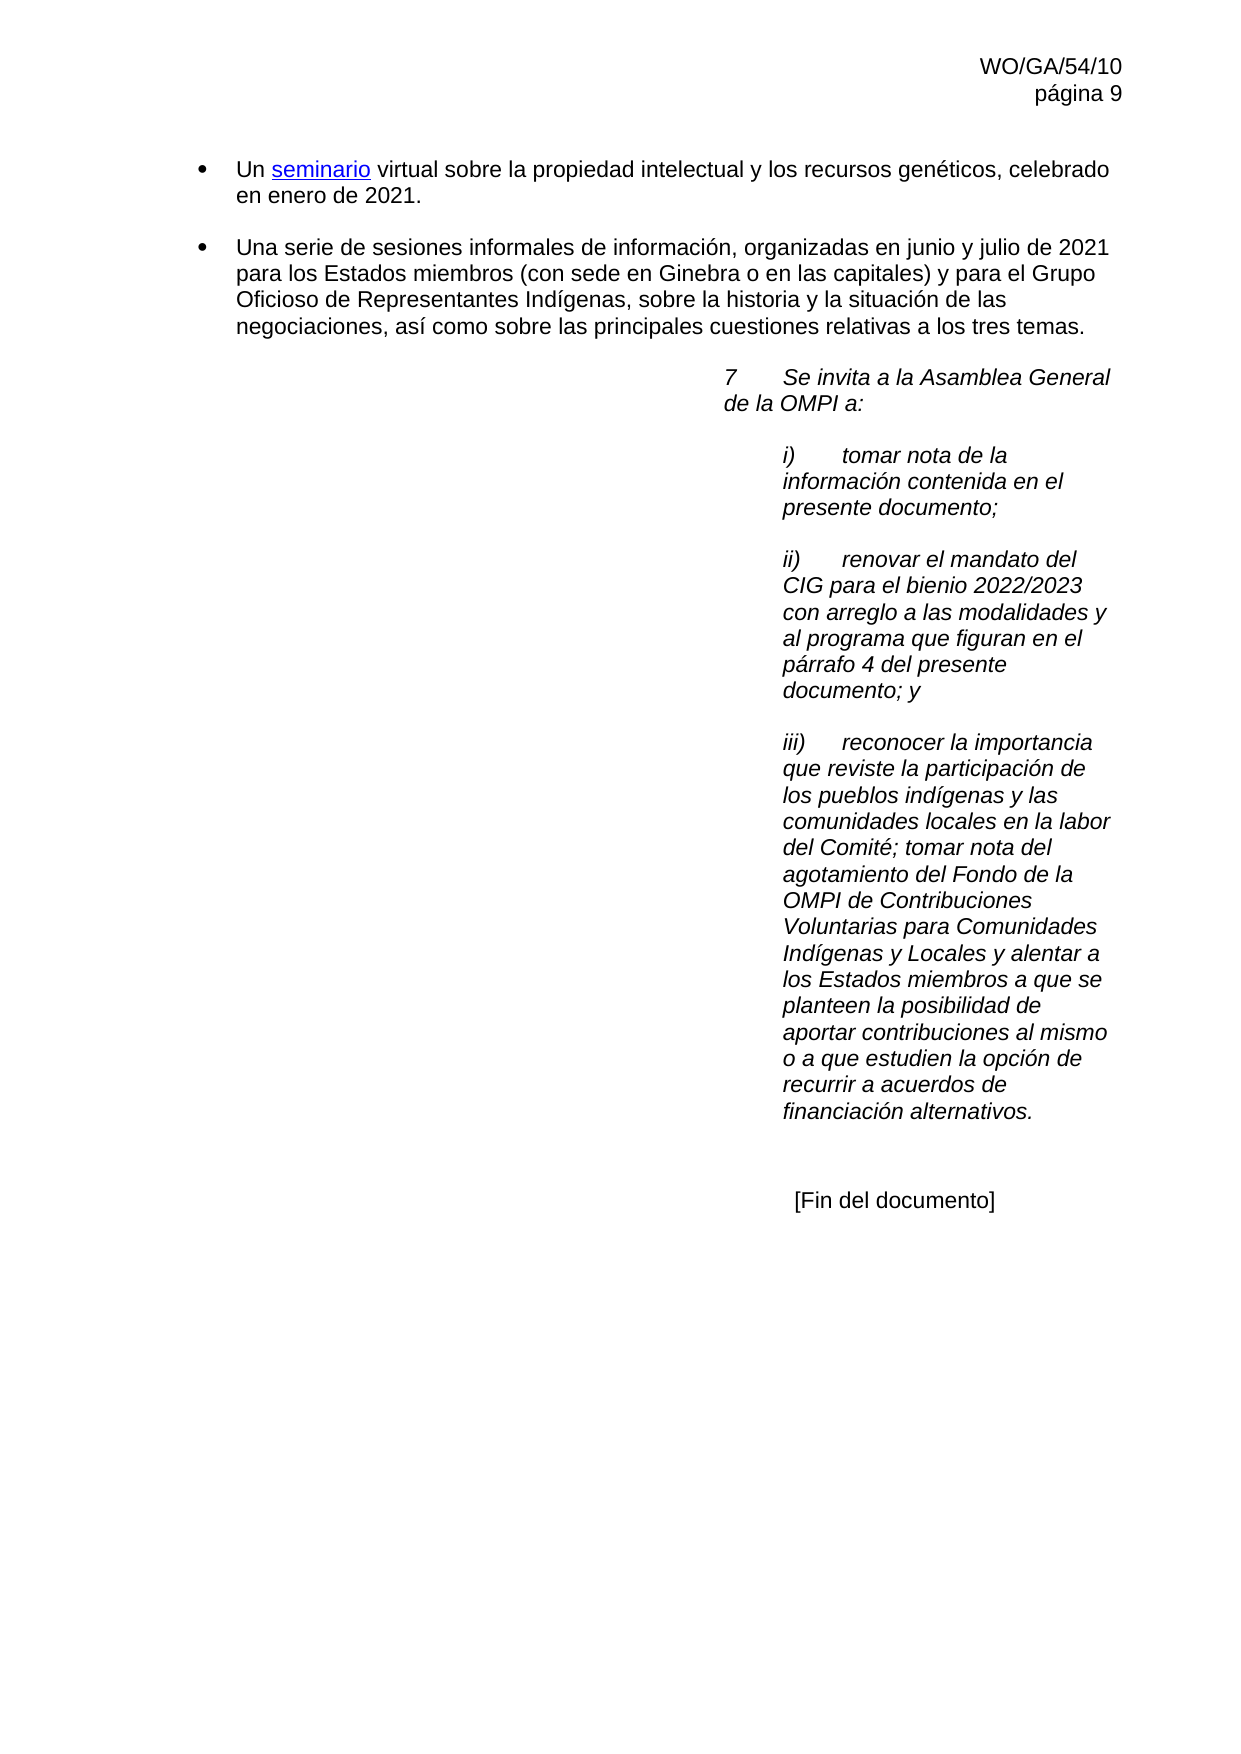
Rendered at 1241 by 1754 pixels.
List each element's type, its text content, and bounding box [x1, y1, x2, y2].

list [Fin del documento] [794, 1187, 1122, 1213]
list renovar el mandato del CIG para el bienio 2022/2023 con arreglo a las modalidades y al programa que figuran en el párrafo 4 del presente documento; y [783, 546, 1122, 704]
list Una serie de sesiones informales de información, organizadas en junio y julio de 2021 para los Estados miembros (con sede en Ginebra o en las capitales) y para el Grupo Oficioso de Representantes Indígenas, sobre la historia y la situación de las negociaciones, así como sobre las principales cuestiones relativas a los tres temas. [198, 233, 1122, 339]
list Un seminario virtual sobre la propiedad intelectual y los recursos genéticos, celebrado en enero de 2021. [198, 156, 1122, 208]
list tomar nota de la información contenida en el presente documento; [783, 442, 1122, 521]
text Se invita a la Asamblea General de la OMPI a: [724, 364, 1122, 417]
list reconocer la importancia que reviste la participación de los pueblos indígenas y las comunidades locales en la labor del Comité; tomar nota del agotamiento del Fondo de la OMPI de Contribuciones Voluntarias para Comunidades Indígenas y Locales y alentar a los Estados miembros a que se planteen la posibilidad de aportar contribuciones al mismo o a que estudien la opción de recurrir a acuerdos de financiación alternativos. [783, 729, 1122, 1124]
